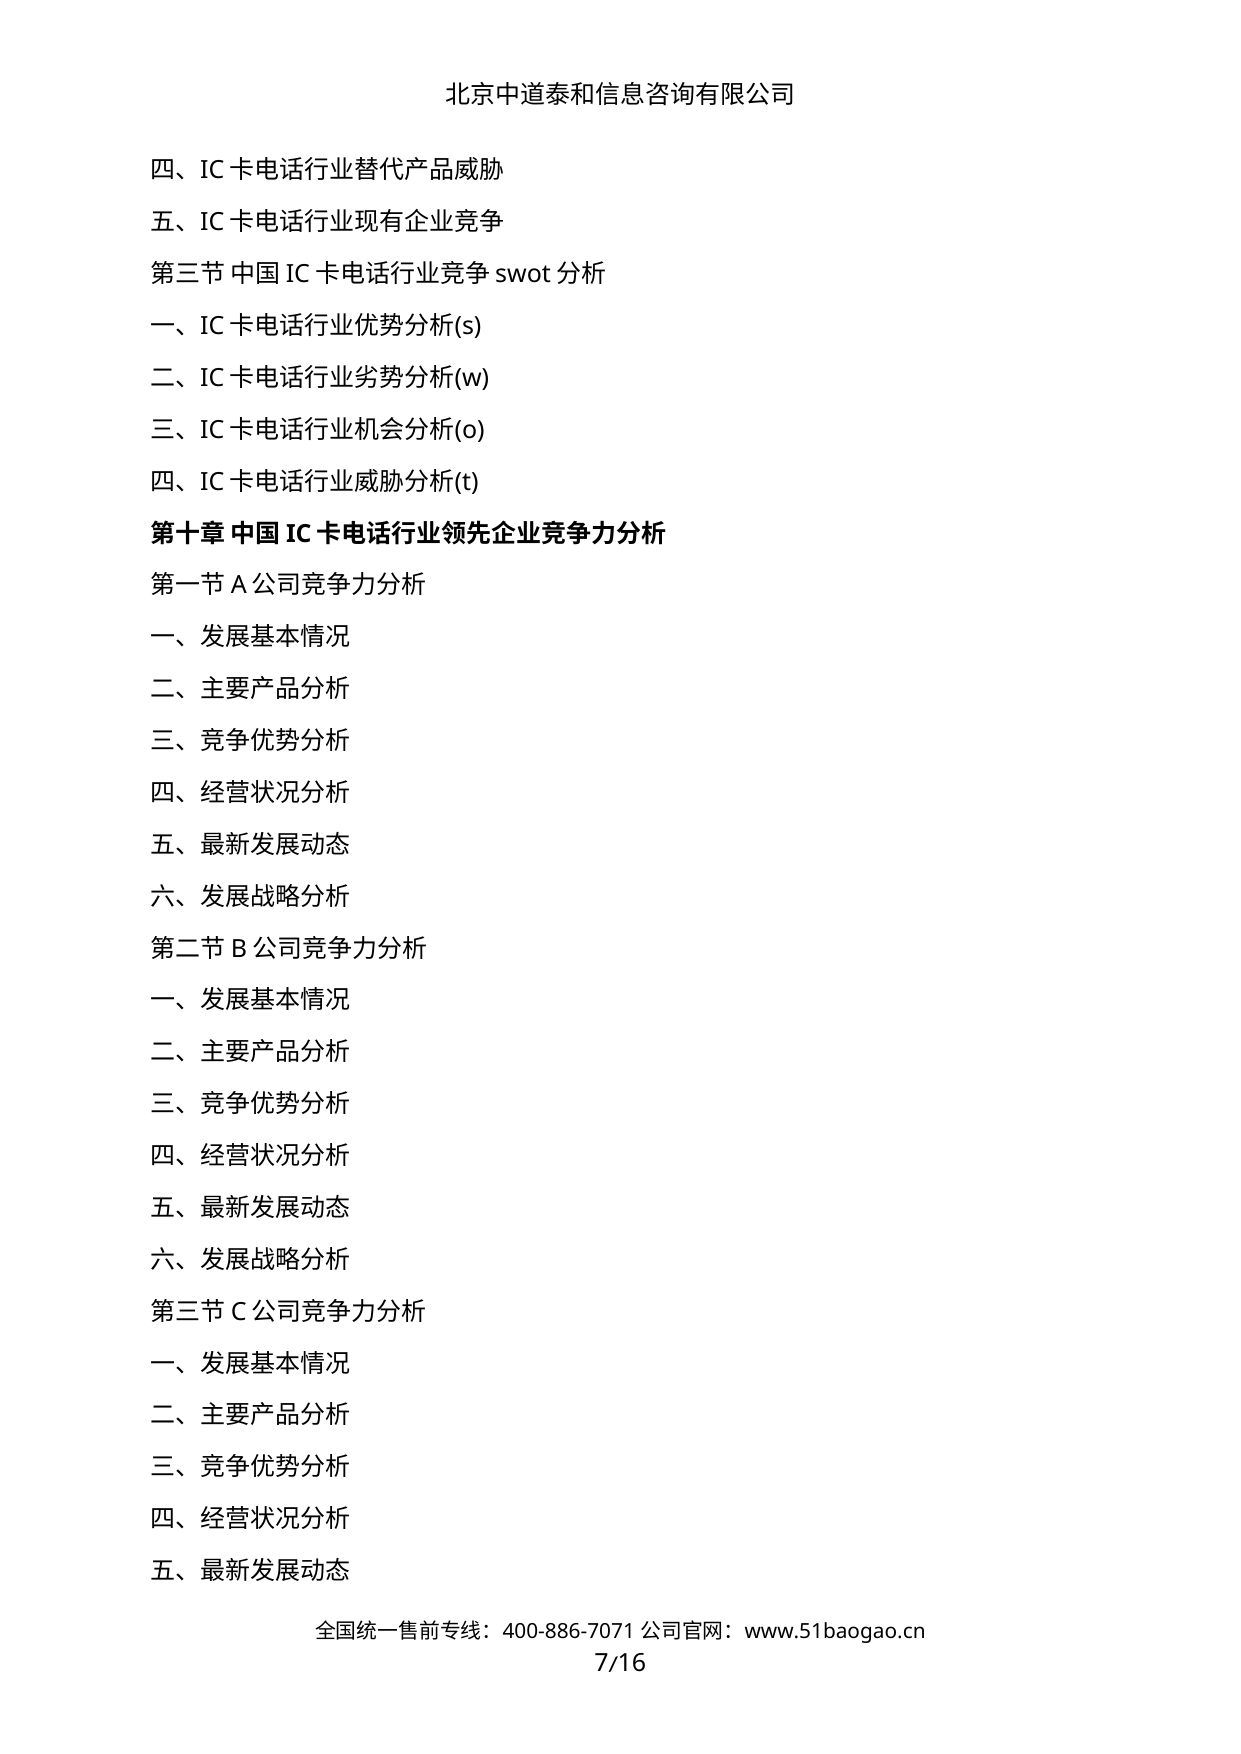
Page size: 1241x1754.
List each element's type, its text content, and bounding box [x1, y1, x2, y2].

text 第二节 B公司竞争力分析 [150, 928, 1090, 964]
text 第三节 C公司竞争力分析 [150, 1291, 1090, 1327]
text 六、发展战略分析 [150, 876, 1090, 912]
text 二、主要产品分析 [150, 1032, 1090, 1068]
text 四、IC卡电话行业威胁分析(t) [150, 461, 1090, 497]
text 一、发展基本情况 [150, 617, 1090, 653]
text 二、IC卡电话行业劣势分析(w) [150, 357, 1090, 394]
text 四、经营状况分析 [150, 772, 1090, 809]
text 四、经营状况分析 [150, 1136, 1090, 1172]
text 五、最新发展动态 [150, 824, 1090, 861]
text 五、最新发展动态 [150, 1187, 1090, 1224]
text 一、发展基本情况 [150, 1343, 1090, 1379]
text 二、主要产品分析 [150, 669, 1090, 705]
text 第一节 A公司竞争力分析 [150, 565, 1090, 601]
text 四、IC卡电话行业替代产品威胁 [150, 150, 1090, 186]
text 三、竞争优势分析 [150, 721, 1090, 757]
text 三、竞争优势分析 [150, 1447, 1090, 1483]
text 第三节 中国IC卡电话行业竞争swot分析 [150, 254, 1090, 290]
text 一、IC卡电话行业优势分析(s) [150, 306, 1090, 342]
text 二、主要产品分析 [150, 1395, 1090, 1431]
text 五、IC卡电话行业现有企业竞争 [150, 202, 1090, 238]
text 三、IC卡电话行业机会分析(o) [150, 409, 1090, 446]
text 六、发展战略分析 [150, 1239, 1090, 1276]
text 第十章 中国IC卡电话行业领先企业竞争力分析 [150, 513, 1090, 549]
text 四、经营状况分析 [150, 1499, 1090, 1535]
text 三、竞争优势分析 [150, 1084, 1090, 1120]
text 五、最新发展动态 [150, 1551, 1090, 1587]
text 一、发展基本情况 [150, 980, 1090, 1016]
